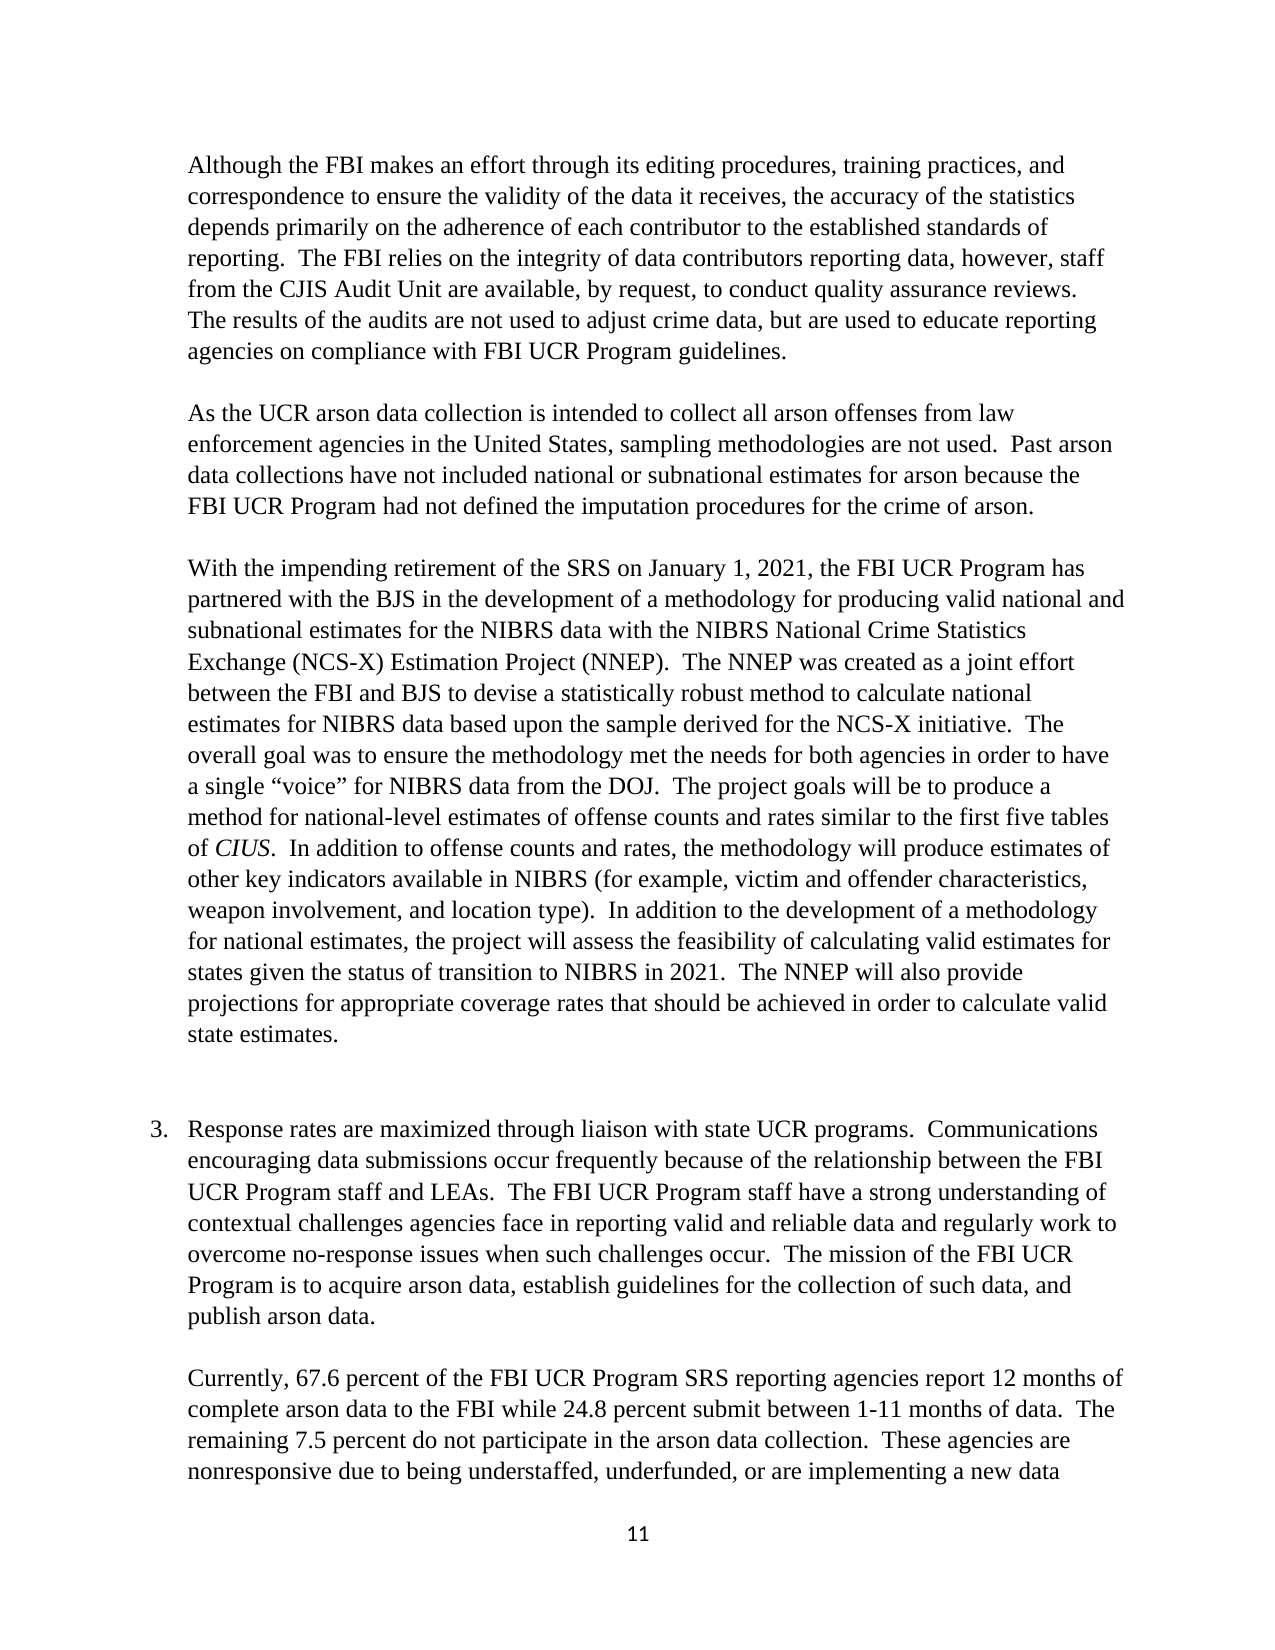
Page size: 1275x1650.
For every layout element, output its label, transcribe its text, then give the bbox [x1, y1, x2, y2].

list As the UCR arson data collection is intended to collect all arson offenses from law enforcement agencies in the United States, sampling methodologies are not used. Past arson data collections have not included national or subnational estimates for arson because the FBI UCR Program had not defined the imputation procedures for the crime of arson. [187, 398, 1125, 520]
list With the impending retirement of the SRS on January 1, 2021, the FBI UCR Program has partnered with the BJS in the development of a methodology for producing valid national and subnational estimates for the NIBRS data with the NIBRS National Crime Statistics Exchange (NCS-X) Estimation Project (NNEP). The NNEP was created as a joint effort between the FBI and BJS to devise a statistically robust method to calculate national estimates for NIBRS data based upon the sample derived for the NCS-X initiative. The overall goal was to ensure the methodology met the needs for both agencies in order to have a single “voice” for NIBRS data from the DOJ. The project goals will be to produce a method for national-level estimates of offense counts and rates similar to the first five tables of CIUS. In addition to offense counts and rates, the methodology will produce estimates of other key indicators available in NIBRS (for example, victim and offender characteristics, weapon involvement, and location type). In addition to the development of a methodology for national estimates, the project will assess the feasibility of calculating valid estimates for states given the status of transition to NIBRS in 2021. The NNEP will also provide projections for appropriate coverage rates that should be achieved in order to calculate valid state estimates. [187, 553, 1125, 1048]
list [150, 1114, 1125, 1485]
list Although the FBI makes an effort through its editing procedures, training practices, and correspondence to ensure the validity of the data it receives, the accuracy of the statistics depends primarily on the adherence of each contributor to the established standards of reporting. The FBI relies on the integrity of data contributors reporting data, however, staff from the CJIS Audit Unit are available, by request, to conduct quality assurance reviews. The results of the audits are not used to adjust crime data, but are used to educate reporting agencies on compliance with FBI UCR Program guidelines. [187, 150, 1125, 365]
